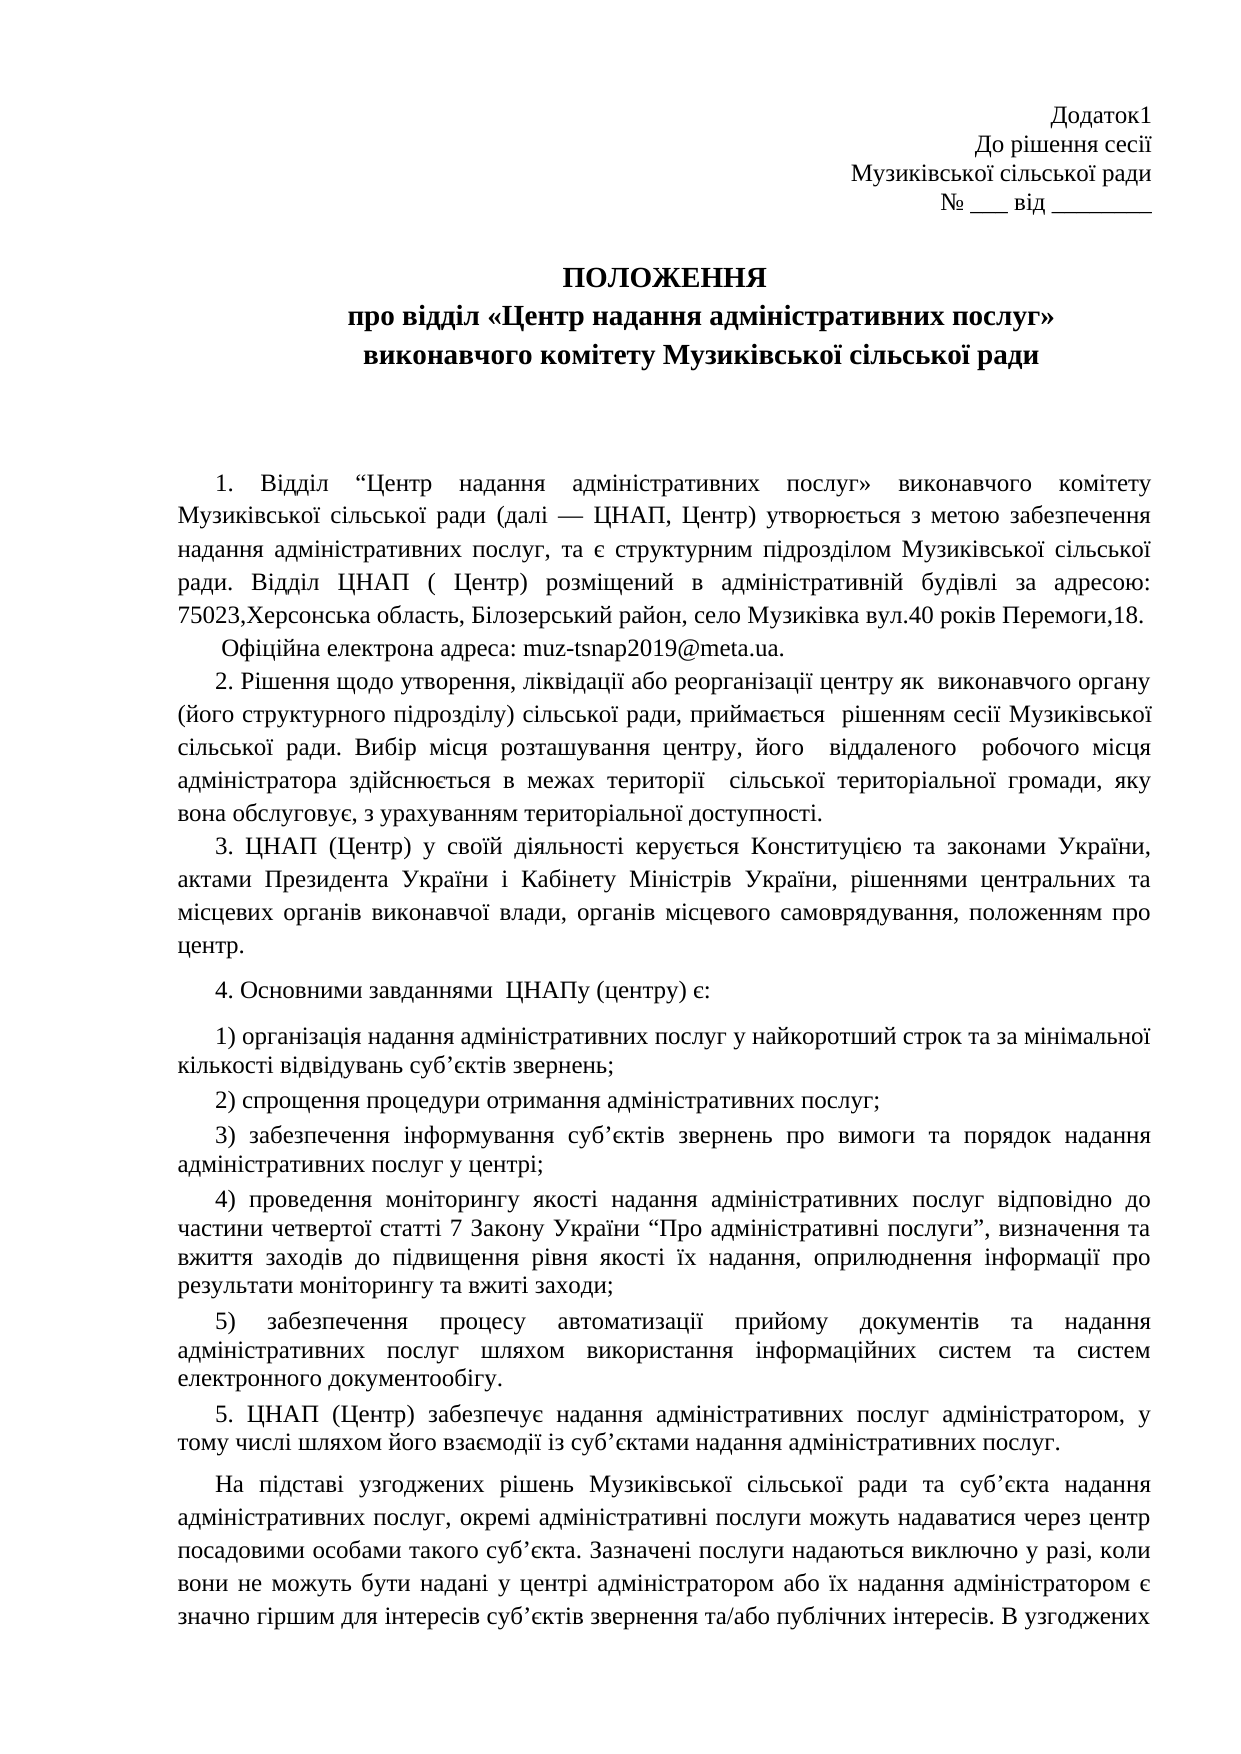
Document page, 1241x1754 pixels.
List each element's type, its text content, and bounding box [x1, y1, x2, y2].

text Офіційна електрона адреса: muz-tsnap2019@meta.ua. [177, 633, 1152, 661]
text ПОЛОЖЕННЯ [177, 260, 1152, 293]
text 4. Основними завданнями ЦНАПу (центру) є: [177, 975, 1152, 1004]
text № ___ від ________ [650, 187, 1152, 216]
text виконавчого комітету Музиківської сільської ради [177, 337, 1152, 371]
text 3) забезпечення інформування суб’єктів звернень про вимоги та порядок надання адміністративних послуг у центрі; [177, 1120, 1152, 1178]
text 2) спрощення процедури отримання адміністративних послуг; [177, 1085, 1152, 1114]
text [177, 1469, 1152, 1629]
text 1. Відділ “Центр надання адміністративних послуг» виконавчого комітету Музиківської сільської ради (далі — ЦНАП, Центр) утворюється з метою забезпечення надання адміністративних послуг, та є структурним підрозділом Музиківської сільської ради. Відділ ЦНАП ( Центр) розміщений в адміністративній будівлі за адресою: 75023,Херсонська область, Білозерський район, село Музиківка вул.40 років Перемоги,18. [177, 468, 1152, 628]
text 1) організація надання адміністративних послуг у найкоротший строк та за мінімальної кількості відвідувань суб’єктів звернень; [177, 1021, 1152, 1078]
text 4) проведення моніторингу якості надання адміністративних послуг відповідно до частини четвертої статті 7 Закону України “Про адміністративні послуги”, визначення та вжиття заходів до підвищення рівня якості їх надання, оприлюднення інформації про результати моніторингу та вжиті заходи; [177, 1184, 1152, 1299]
text 5. ЦНАП (Центр) забезпечує надання адміністративних послуг адміністратором, у тому числі шляхом його взаємодії із суб’єктами надання адміністративних послуг. [177, 1399, 1152, 1456]
text 5) забезпечення процесу автоматизації прийому документів та надання адміністративних послуг шляхом використання інформаційних систем та систем електронного документообігу. [177, 1306, 1152, 1392]
text До рішення сесії [650, 129, 1152, 158]
text 3. ЦНАП (Центр) у своїй діяльності керується Конституцією та законами України, актами Президента України і Кабінету Міністрів України, рішеннями центральних та місцевих органів виконавчої влади, органів місцевого самоврядування, положенням про центр. [177, 831, 1152, 959]
text Додаток1 [472, 101, 1152, 129]
text Музиківської сільської ради [650, 158, 1152, 187]
text 2. Рішення щодо утворення, ліквідації або реорганізації центру як виконавчого органу (його структурного підрозділу) сільської ради, приймається рішенням сесії Музиківської сільської ради. Вибір місця розташування центру, його віддаленого робочого місця адміністратора здійснюється в межах території сільської територіальної громади, яку вона обслуговує, з урахуванням територіальної доступності. [177, 666, 1152, 827]
text про відділ «Центр надання адміністративних послуг» [177, 298, 1152, 332]
